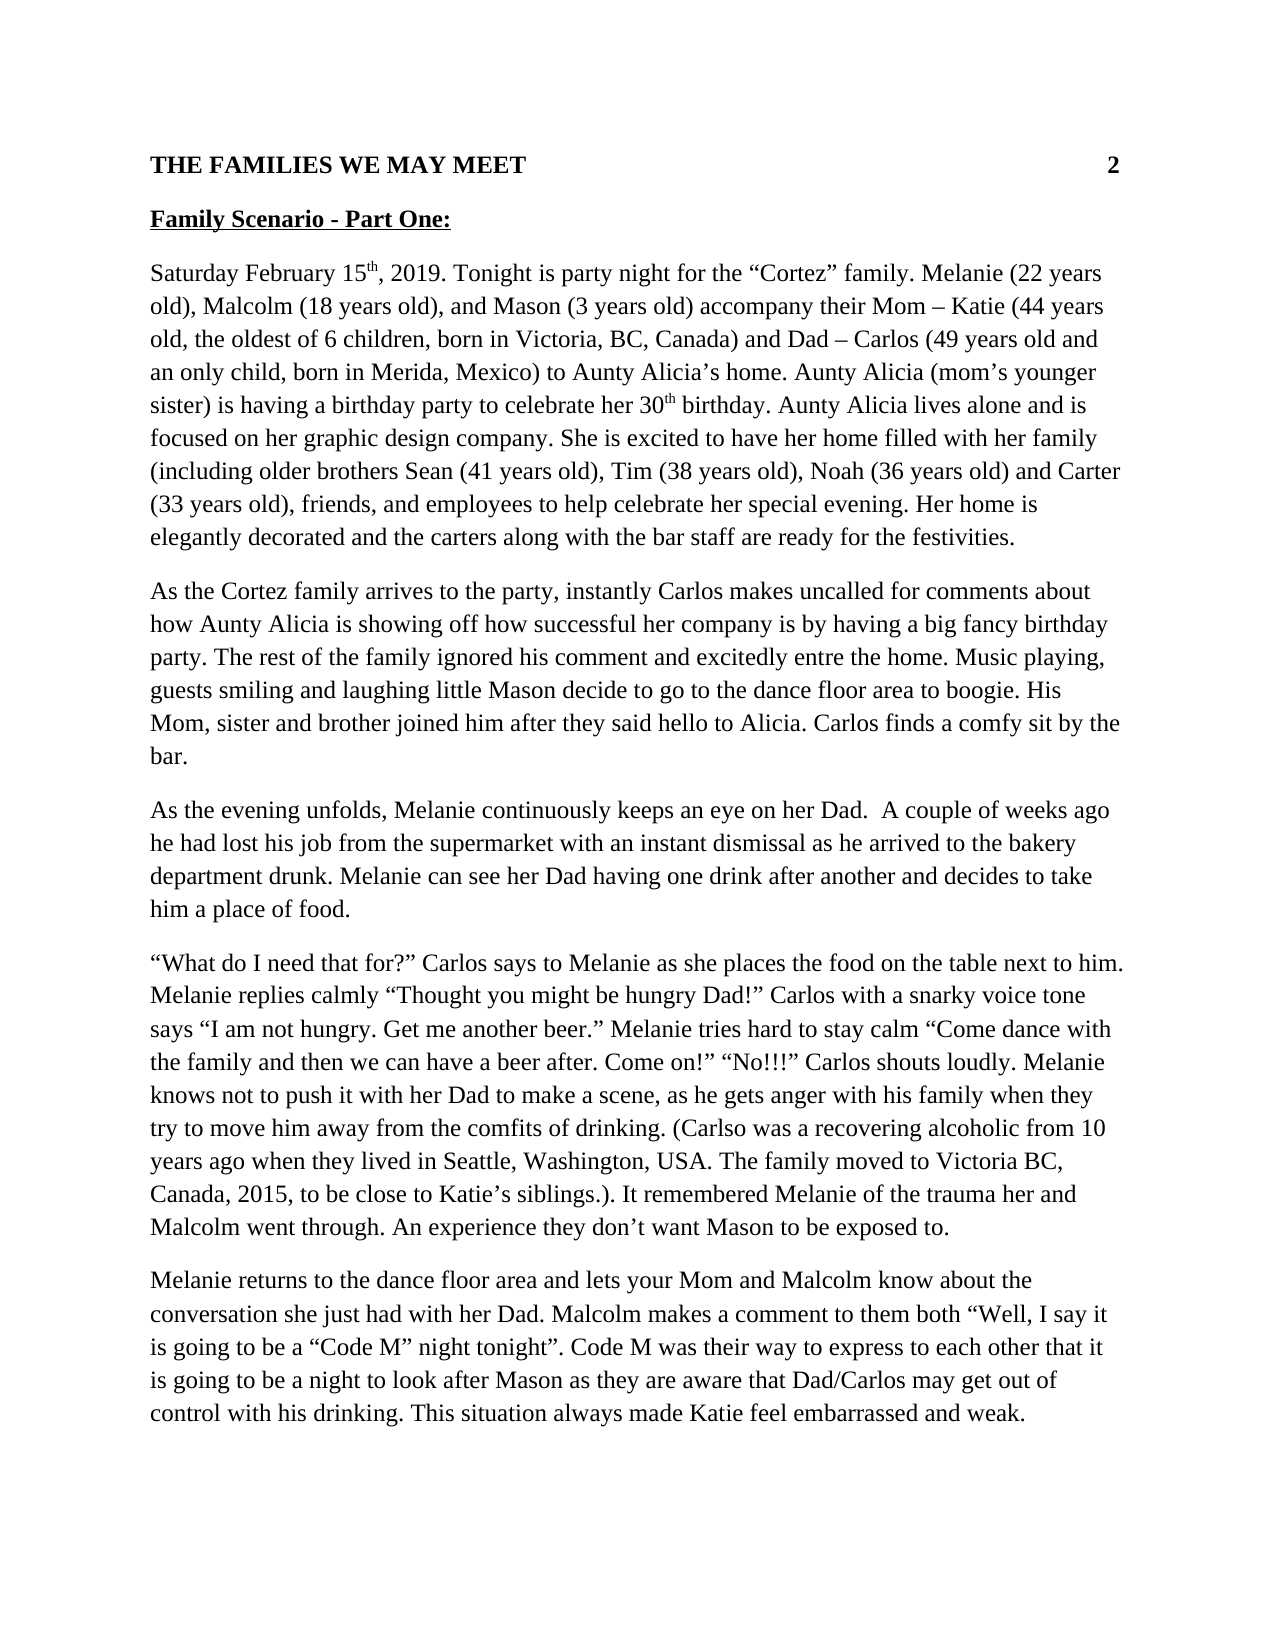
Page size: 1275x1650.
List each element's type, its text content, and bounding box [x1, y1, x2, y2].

text Melanie returns to the dance floor area and lets your Mom and Malcolm know about the conversation she just had with her Dad. Malcolm makes a comment to them both “Well, I say it is going to be a “Code M” night tonight”. Code M was their way to express to each other that it is going to be a night to look after Mason as they are aware that Dad/Carlos may get out of control with his drinking. This situation always made Katie feel embarrassed and weak. [150, 1266, 1125, 1426]
text Family Scenario - Part One: [150, 204, 1125, 233]
text As the evening unfolds, Melanie continuously keeps an eye on her Dad. A couple of weeks ago he had lost his job from the supermarket with an instant dismissal as he arrived to the bakery department drunk. Melanie can see her Dad having one drink after another and decides to take him a place of food. [150, 795, 1125, 922]
text “What do I need that for?” Carlos says to Melanie as she places the food on the table next to him. Melanie replies calmly “Thought you might be hungry Dad!” Carlos with a snarky voice tone says “I am not hungry. Get me another beer.” Melanie tries hard to stay calm “Come dance with the family and then we can have a beer after. Come on!” “No!!!” Carlos shouts loudly. Melanie knows not to push it with her Dad to make a scene, as he gets anger with his family when they try to move him away from the comfits of drinking. (Carlso was a recovering alcoholic from 10 years ago when they lived in Seattle, Washington, USA. The family moved to Victoria BC, Canada, 2015, to be close to Katie’s siblings.). It remembered Melanie of the trauma her and Malcolm went through. An experience they don’t want Mason to be exposed to. [150, 948, 1125, 1241]
text Saturday February 15th, 2019. Tonight is party night for the “Cortez” family. Melanie (22 years old), Malcolm (18 years old), and Mason (3 years old) accompany their Mom – Katie (44 years old, the oldest of 6 children, born in Victoria, BC, Canada) and Dad – Carlos (49 years old and an only child, born in Merida, Mexico) to Aunty Alicia’s home. Aunty Alicia (mom’s younger sister) is having a birthday party to celebrate her 30th birthday. Aunty Alicia lives alone and is focused on her graphic design company. She is excited to have her home filled with her family (including older brothers Sean (41 years old), Tim (38 years old), Noah (36 years old) and Carter (33 years old), friends, and employees to help celebrate her special evening. Her home is elegantly decorated and the carters along with the bar staff are ready for the festivities. [150, 258, 1125, 551]
text THE FAMILIES WE MAY MEET 2 [150, 150, 1125, 179]
text As the Cortez family arrives to the party, instantly Carlos makes uncalled for comments about how Aunty Alicia is showing off how successful her company is by having a big fancy birthday party. The rest of the family ignored his comment and excitedly entre the home. Music playing, guests smiling and laughing little Mason decide to go to the dance floor area to boogie. His Mom, sister and brother joined him after they said hello to Alicia. Carlos finds a comfy sit by the bar. [150, 576, 1125, 769]
